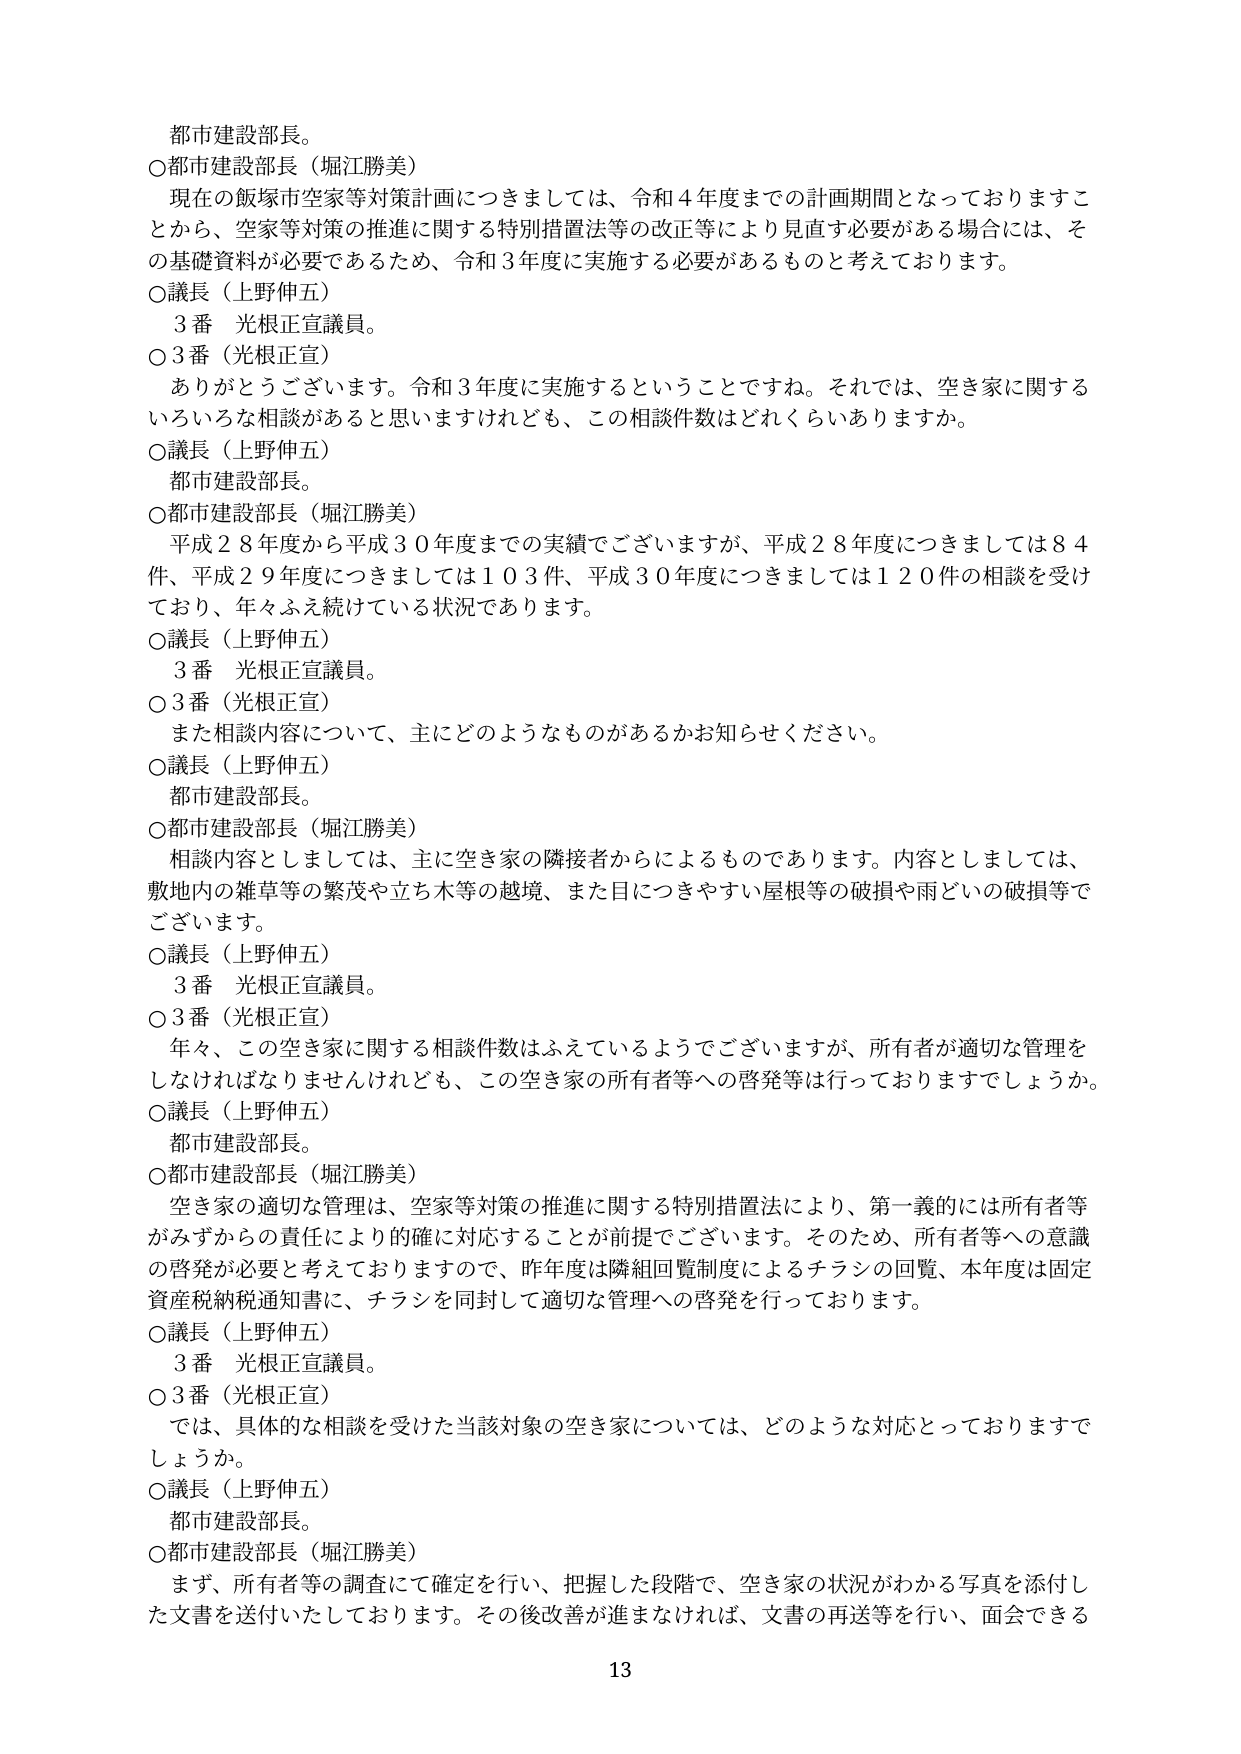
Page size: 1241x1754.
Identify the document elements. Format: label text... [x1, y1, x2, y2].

text 都市建設部長。 [148, 779, 1092, 811]
text ○議長（上野伸五） [148, 276, 1092, 307]
text 年々、この空き家に関する相談件数はふえているようでございますが、所有者が適切な管理をしなければなりませんけれども、この空き家の所有者等への啓発等は行っておりますでしょうか。 [148, 1032, 1092, 1094]
text ３番 光根正宣議員。 [148, 968, 1092, 1000]
text ありがとうございます。令和３年度に実施するということですね。それでは、空き家に関するいろいろな相談があると思いますけれども、この相談件数はどれくらいありますか。 [148, 370, 1092, 433]
text 相談内容としましては、主に空き家の隣接者からによるものであります。内容としましては、敷地内の雑草等の繁茂や立ち木等の越境、また目につきやすい屋根等の破損や雨どいの破損等でございます。 [148, 843, 1092, 937]
text ○議長（上野伸五） [148, 748, 1092, 779]
text ○議長（上野伸五） [148, 433, 1092, 464]
text 現在の飯塚市空家等対策計画につきましては、令和４年度までの計画期間となっておりますことから、空家等対策の推進に関する特別措置法等の改正等により見直す必要がある場合には、その基礎資料が必要であるため、令和３年度に実施する必要があるものと考えております。 [148, 181, 1092, 276]
text 都市建設部長。 [148, 464, 1092, 496]
text ○３番（光根正宣） [148, 1378, 1092, 1409]
text 都市建設部長。 [148, 1126, 1092, 1157]
text ○都市建設部長（堀江勝美） [148, 149, 1092, 181]
text ○３番（光根正宣） [148, 338, 1092, 370]
text ○都市建設部長（堀江勝美） [148, 811, 1092, 843]
text ○議長（上野伸五） [148, 937, 1092, 968]
text ○３番（光根正宣） [148, 1000, 1092, 1032]
text ○議長（上野伸五） [148, 1472, 1092, 1504]
text ○議長（上野伸五） [148, 622, 1092, 653]
text 都市建設部長。 [148, 1504, 1092, 1535]
text ○議長（上野伸五） [148, 1094, 1092, 1126]
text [148, 1567, 1092, 1630]
text ○都市建設部長（堀江勝美） [148, 1535, 1092, 1567]
text また相談内容について、主にどのようなものがあるかお知らせください。 [148, 717, 1092, 748]
text ３番 光根正宣議員。 [148, 653, 1092, 685]
text 平成２８年度から平成３０年度までの実績でございますが、平成２８年度につきましては８４件、平成２９年度につきましては１０３件、平成３０年度につきましては１２０件の相談を受けており、年々ふえ続けている状況であります。 [148, 528, 1092, 622]
text ○都市建設部長（堀江勝美） [148, 496, 1092, 528]
text ○議長（上野伸五） [148, 1315, 1092, 1346]
text ○３番（光根正宣） [148, 685, 1092, 717]
text 空き家の適切な管理は、空家等対策の推進に関する特別措置法により、第一義的には所有者等がみずからの責任により的確に対応することが前提でございます。そのため、所有者等への意識の啓発が必要と考えておりますので、昨年度は隣組回覧制度によるチラシの回覧、本年度は固定資産税納税通知書に、チラシを同封して適切な管理への啓発を行っております。 [148, 1189, 1092, 1315]
text ３番 光根正宣議員。 [148, 1346, 1092, 1378]
text では、具体的な相談を受けた当該対象の空き家については、どのような対応とっておりますでしょうか。 [148, 1409, 1092, 1472]
text ３番 光根正宣議員。 [148, 307, 1092, 338]
text 都市建設部長。 [148, 118, 1092, 149]
text ○都市建設部長（堀江勝美） [148, 1157, 1092, 1189]
